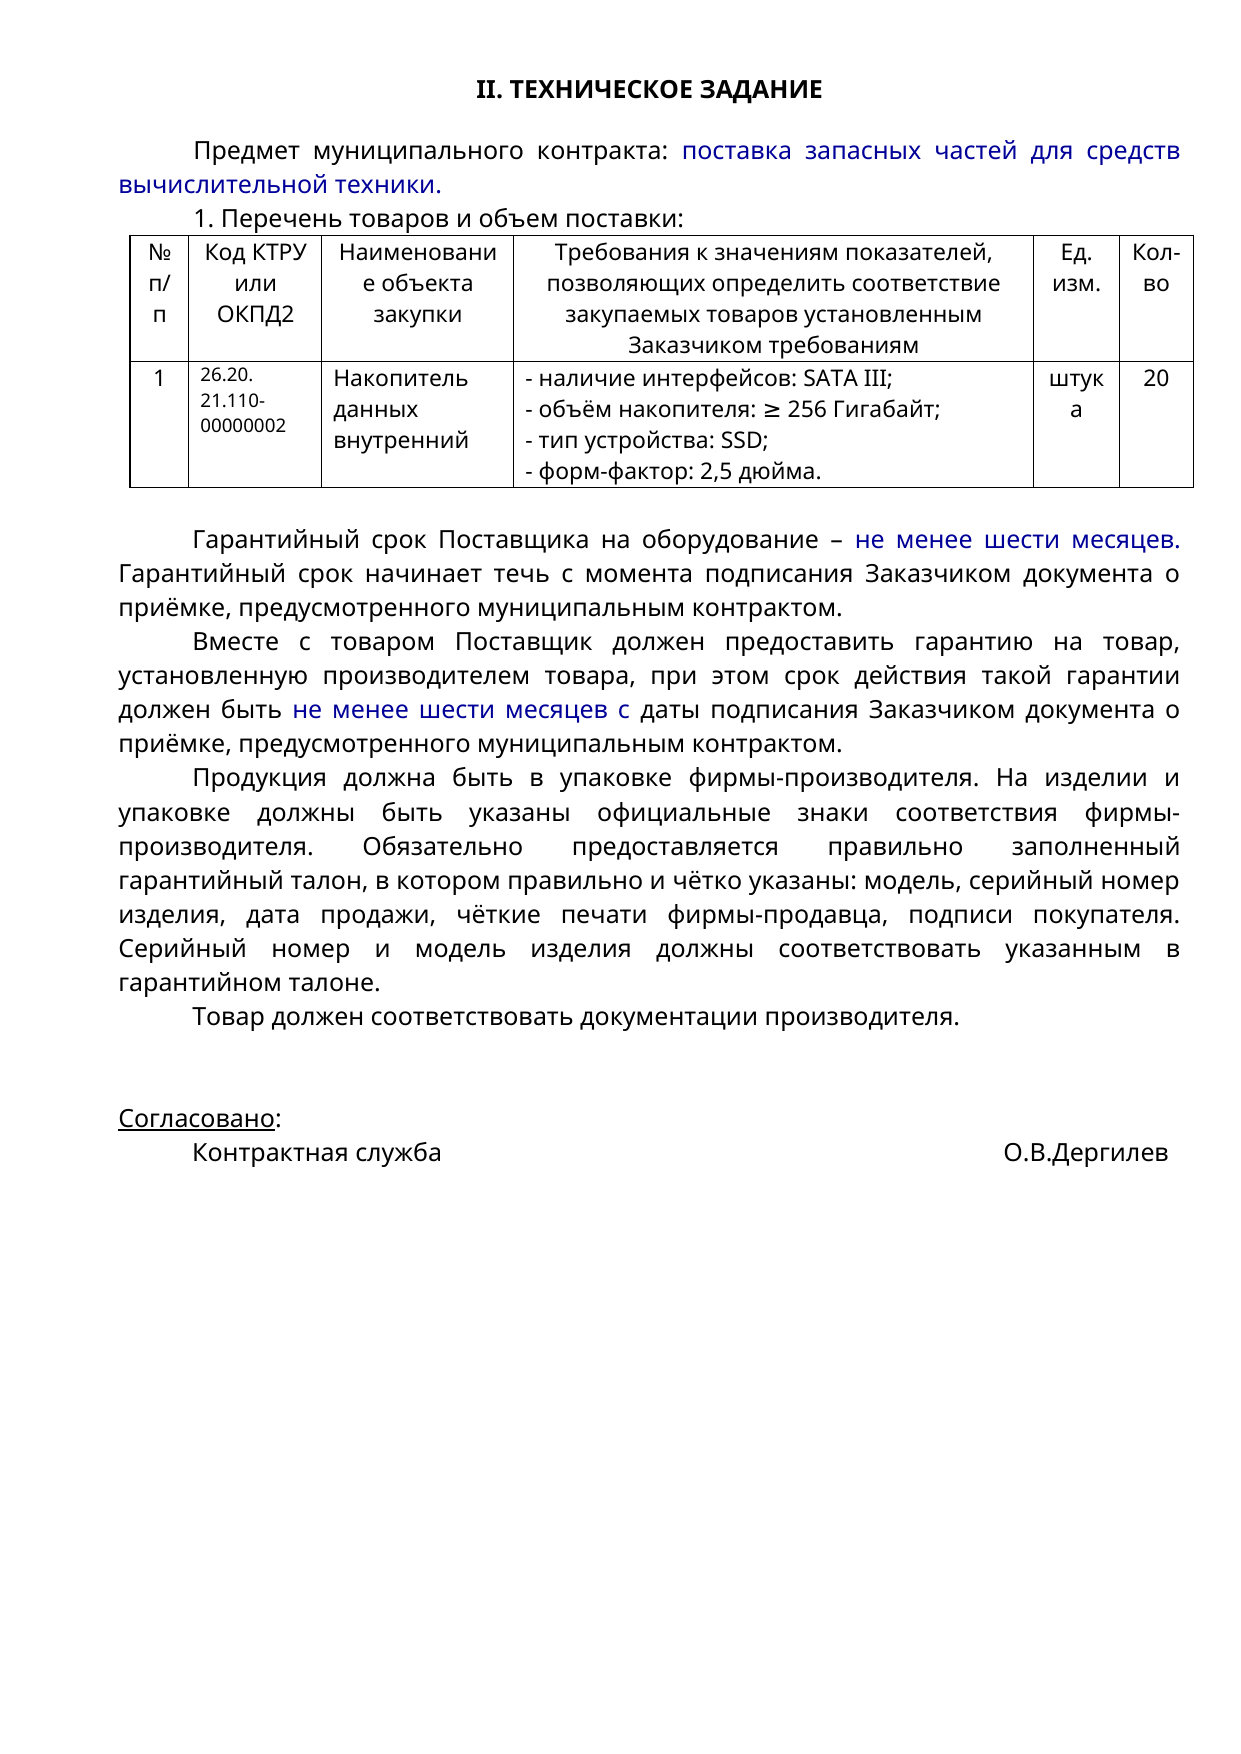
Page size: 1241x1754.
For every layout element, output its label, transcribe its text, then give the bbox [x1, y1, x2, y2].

table_cell Накопитель данных внутренний [322, 362, 513, 487]
table_cell штука [1034, 362, 1119, 487]
table_header Код КТРУ или ОКПД2 [189, 236, 321, 361]
text Продукция должна быть в упаковке фирмы-производителя. На изделии и упаковке должны быть указаны официальные знаки соответствия фирмы-производителя. Обязательно предоставляется правильно заполненный гарантийный талон, в котором правильно и чётко указаны: модель, серийный номер изделия, дата продажи, чёткие печати фирмы-продавца, подписи покупателя. Серийный номер и модель изделия должны соответствовать указанным в гарантийном талоне. [118, 760, 1181, 998]
text II. ТЕХНИЧЕСКОЕ ЗАДАНИЕ [118, 72, 1181, 106]
table_header Наименование объекта закупки [322, 236, 513, 361]
text Вместе с товаром Поставщик должен предоставить гарантию на товар, установленную производителем товара, при этом срок действия такой гарантии должен быть не менее шести месяцев с даты подписания Заказчиком документа о приёмке, предусмотренного муниципальным контрактом. [118, 624, 1181, 760]
table_header Требования к значениям показателей, позволяющих определить соответствие закупаемых товаров установленным Заказчиком требованиям [514, 236, 1033, 361]
text 1. Перечень товаров и объем поставки: [118, 200, 1181, 234]
table_cell 26.20.21.110- 00000002 [189, 362, 321, 487]
text Контрактная служба О.В.Дергилев [118, 1135, 1181, 1169]
text Предмет муниципального контракта: поставка запасных частей для средств вычислительной техники. [118, 132, 1181, 200]
table_header Кол-во [1120, 236, 1193, 361]
text Товар должен соответствовать документации производителя. [118, 998, 1181, 1033]
text Согласовано: [118, 1101, 1181, 1135]
table_header Ед. изм. [1034, 236, 1119, 361]
table_header № п/п [131, 236, 188, 361]
text Гарантийный срок Поставщика на оборудование – не менее шести месяцев. Гарантийный срок начинает течь с момента подписания Заказчиком документа о приёмке, предусмотренного муниципальным контрактом. [118, 522, 1181, 624]
table_cell - наличие интерфейсов: SATA III; - объём накопителя: ≥ 256 Гигабайт; - тип устройства: SSD; - форм-фактор: 2,5 дюйма. [514, 362, 1033, 487]
table_cell 1 [131, 362, 188, 487]
table_cell 20 [1120, 362, 1193, 487]
